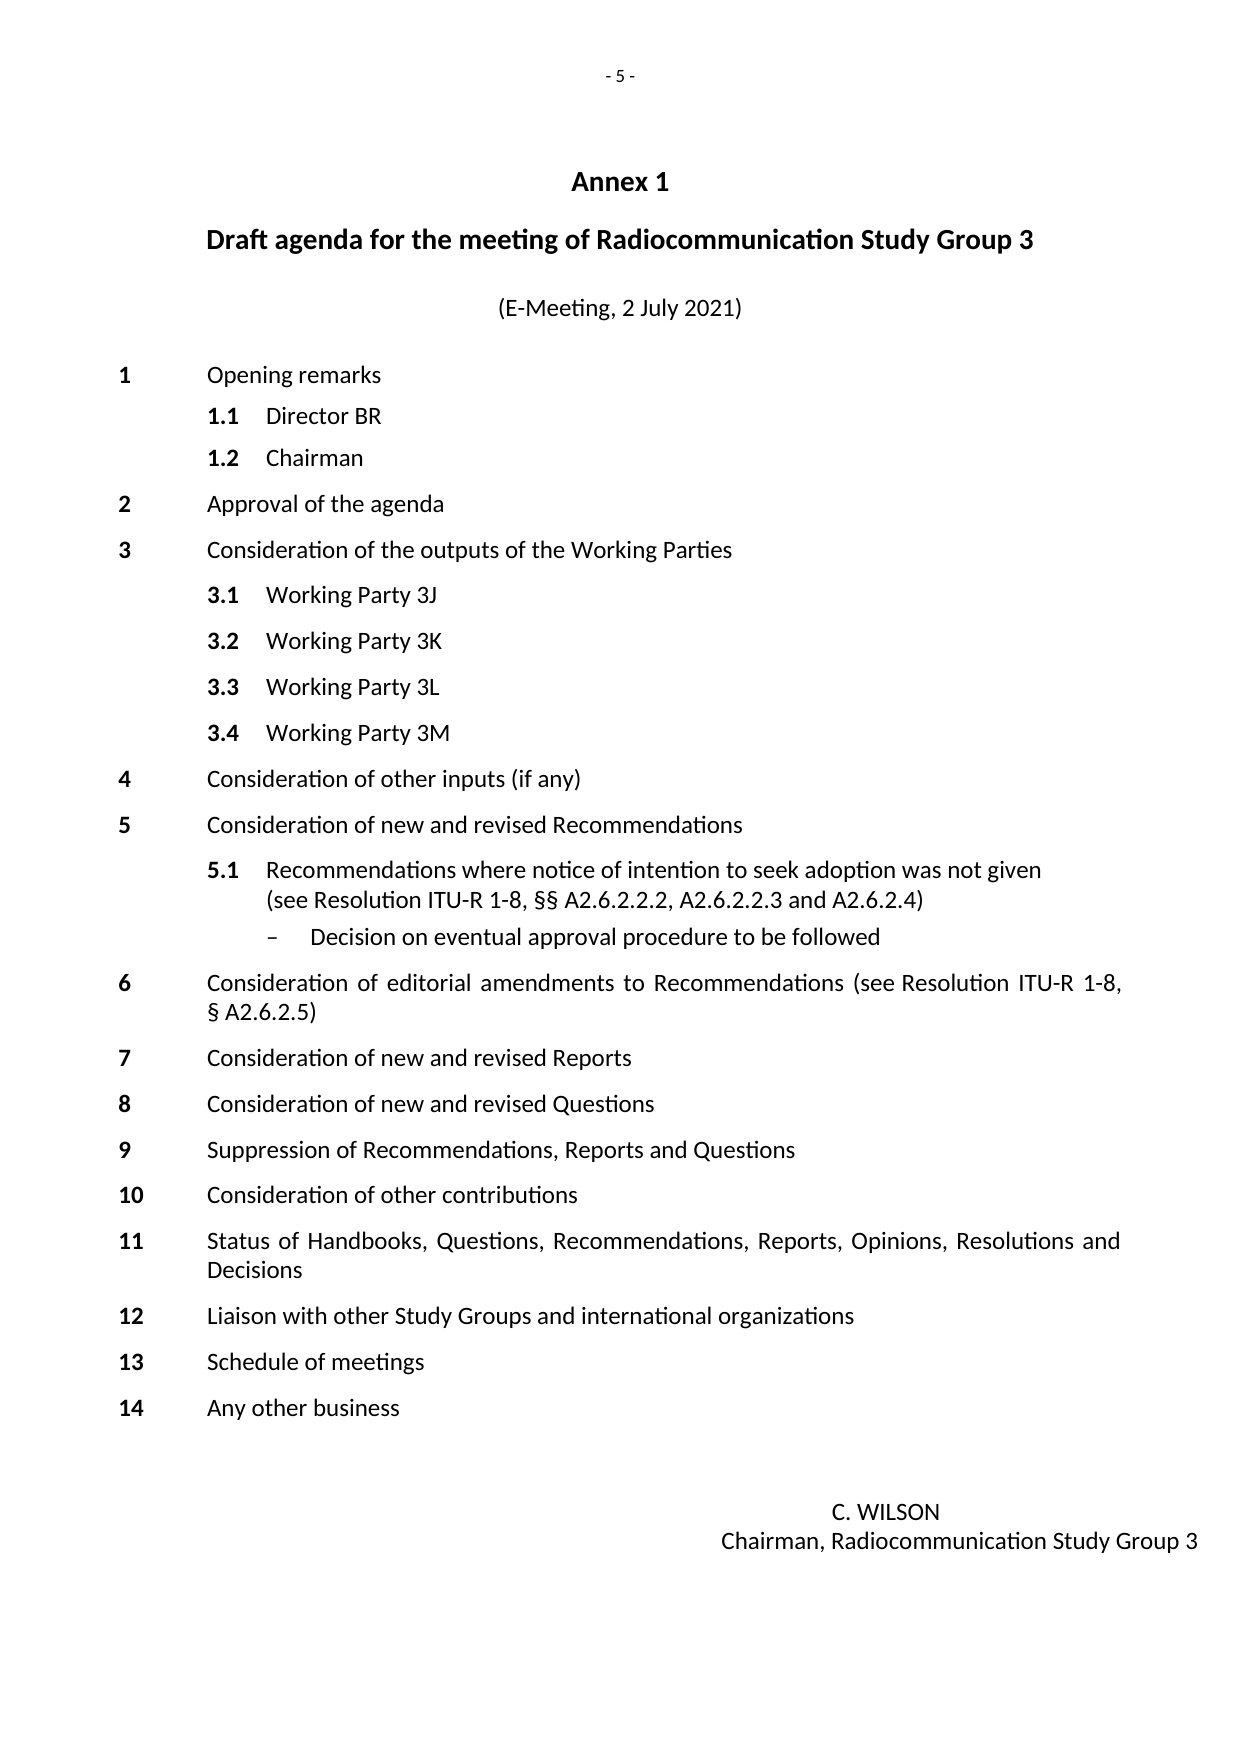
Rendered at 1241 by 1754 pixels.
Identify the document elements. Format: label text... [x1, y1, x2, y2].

text 1 Opening remarks [118, 360, 1122, 389]
title Annex 1 Draft agenda for the meeting of Radiocommunication Study Group 3 [118, 168, 1122, 256]
text 3 Consideration of the outputs of the Working Parties [118, 535, 1122, 564]
text 3.4 Working Party 3M [118, 718, 1122, 747]
text Chairman, Radiocommunication Study Group 3 [118, 1526, 1122, 1556]
text 11 Status of Handbooks, Questions, Recommendations, Reports, Opinions, Resolutions and Decisions [118, 1226, 1122, 1285]
text 10 Consideration of other contributions [118, 1181, 1122, 1210]
text 9 Suppression of Recommendations, Reports and Questions [118, 1135, 1122, 1164]
text – Decision on eventual approval procedure to be followed [266, 922, 1122, 951]
text 7 Consideration of new and revised Reports [118, 1043, 1122, 1072]
text 3.1 Working Party 3J [118, 581, 1122, 610]
text 14 Any other business [118, 1393, 1122, 1422]
text C. WILSON [118, 1497, 1122, 1526]
text 5 Consideration of new and revised Recommendations [118, 810, 1122, 839]
text 1.1 Director BR [118, 401, 1122, 431]
text 13 Schedule of meetings [118, 1347, 1122, 1376]
text 12 Liaison with other Study Groups and international organizations [118, 1301, 1122, 1331]
text 6 Consideration of editorial amendments to Recommendations (see Resolution ITU-R 1-8, § A2.6.2.5) [118, 968, 1122, 1026]
text 1.2 Chairman [118, 443, 1122, 472]
text 3.2 Working Party 3K [118, 626, 1122, 656]
title (E-Meeting, 2 July 2021) [118, 293, 1122, 322]
text 2 Approval of the agenda [118, 489, 1122, 518]
text 8 Consideration of new and revised Questions [118, 1089, 1122, 1118]
text 5.1 Recommendations where notice of intention to seek adoption was not given (see Resolution ITU-R 1-8, §§ A2.6.2.2.2, A2.6.2.2.3 and A2.6.2.4) [118, 856, 1122, 914]
text 4 Consideration of other inputs (if any) [118, 764, 1122, 793]
text 3.3 Working Party 3L [118, 672, 1122, 701]
